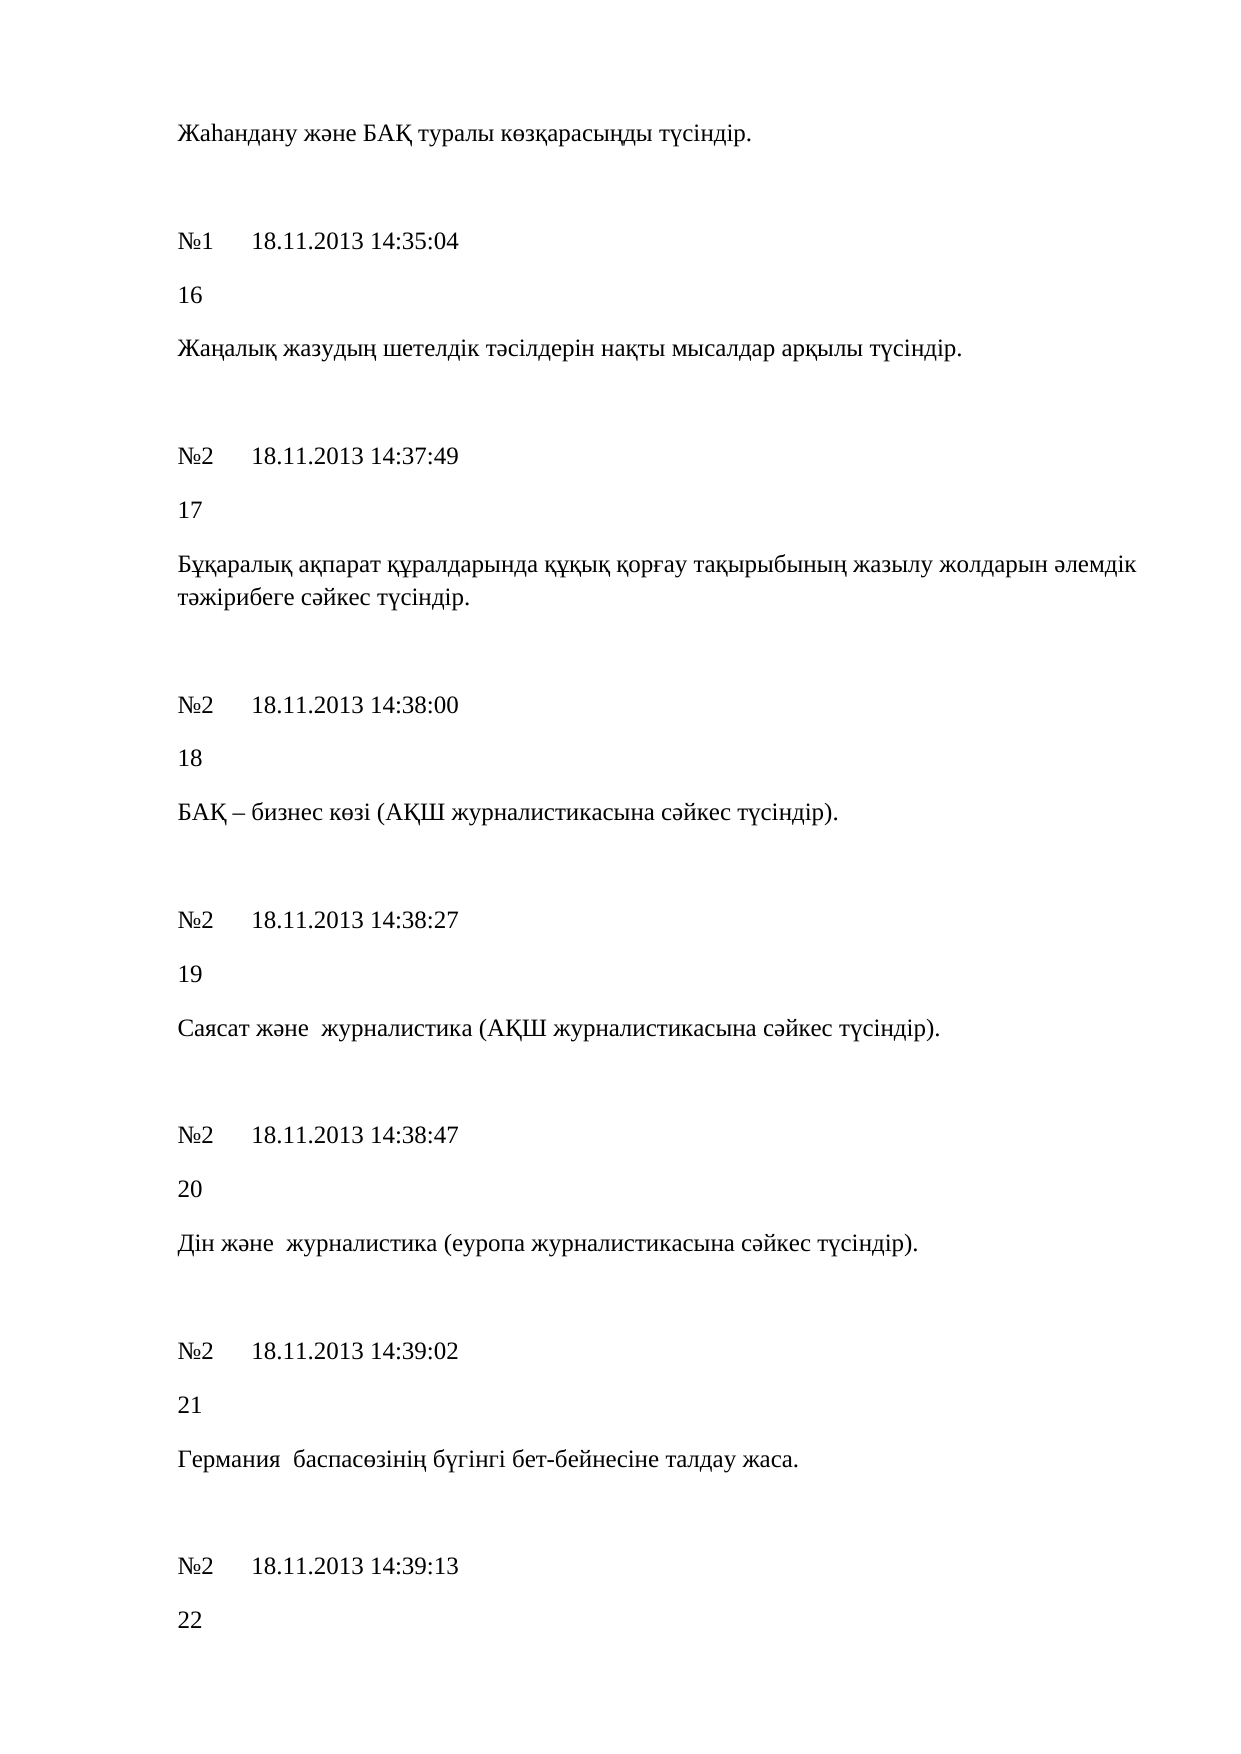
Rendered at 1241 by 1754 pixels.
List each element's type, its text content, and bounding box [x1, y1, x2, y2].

text Германия баспасөзінің бүгінгі бет-бейнесіне талдау жаса. [177, 1444, 1152, 1472]
text Жаңалық жазудың шетелдік тәсілдерін нақты мысалдар арқылы түсіндір. [177, 333, 1152, 362]
text 16 [177, 280, 1152, 308]
text №2 18.11.2013 14:39:13 [177, 1551, 1152, 1580]
text 19 [177, 959, 1152, 988]
text Дін және журналистика (еуропа журналистикасына сәйкес түсіндір). [177, 1228, 1152, 1257]
text №2 18.11.2013 14:38:27 [177, 905, 1152, 934]
text 21 [177, 1390, 1152, 1418]
text Саясат және журналистика (АҚШ журналистикасына сәйкес түсіндір). [177, 1013, 1152, 1042]
text БАҚ – бизнес көзі (АҚШ журналистикасына сәйкес түсіндір). [177, 797, 1152, 826]
text 20 [177, 1174, 1152, 1203]
text Жаһандану және БАҚ туралы көзқарасыңды түсіндір. [177, 118, 1152, 147]
text 22 [177, 1605, 1152, 1634]
text 18 [177, 743, 1152, 772]
text 17 [177, 495, 1152, 524]
text №2 18.11.2013 14:37:49 [177, 441, 1152, 470]
text Бұқаралық ақпарат құралдарында құқық қорғау тақырыбының жазылу жолдарын әлемдік тәжірибеге сәйкес түсіндір. [177, 549, 1152, 611]
text №2 18.11.2013 14:39:02 [177, 1336, 1152, 1365]
text №1 18.11.2013 14:35:04 [177, 226, 1152, 254]
text №2 18.11.2013 14:38:00 [177, 690, 1152, 718]
text №2 18.11.2013 14:38:47 [177, 1121, 1152, 1149]
